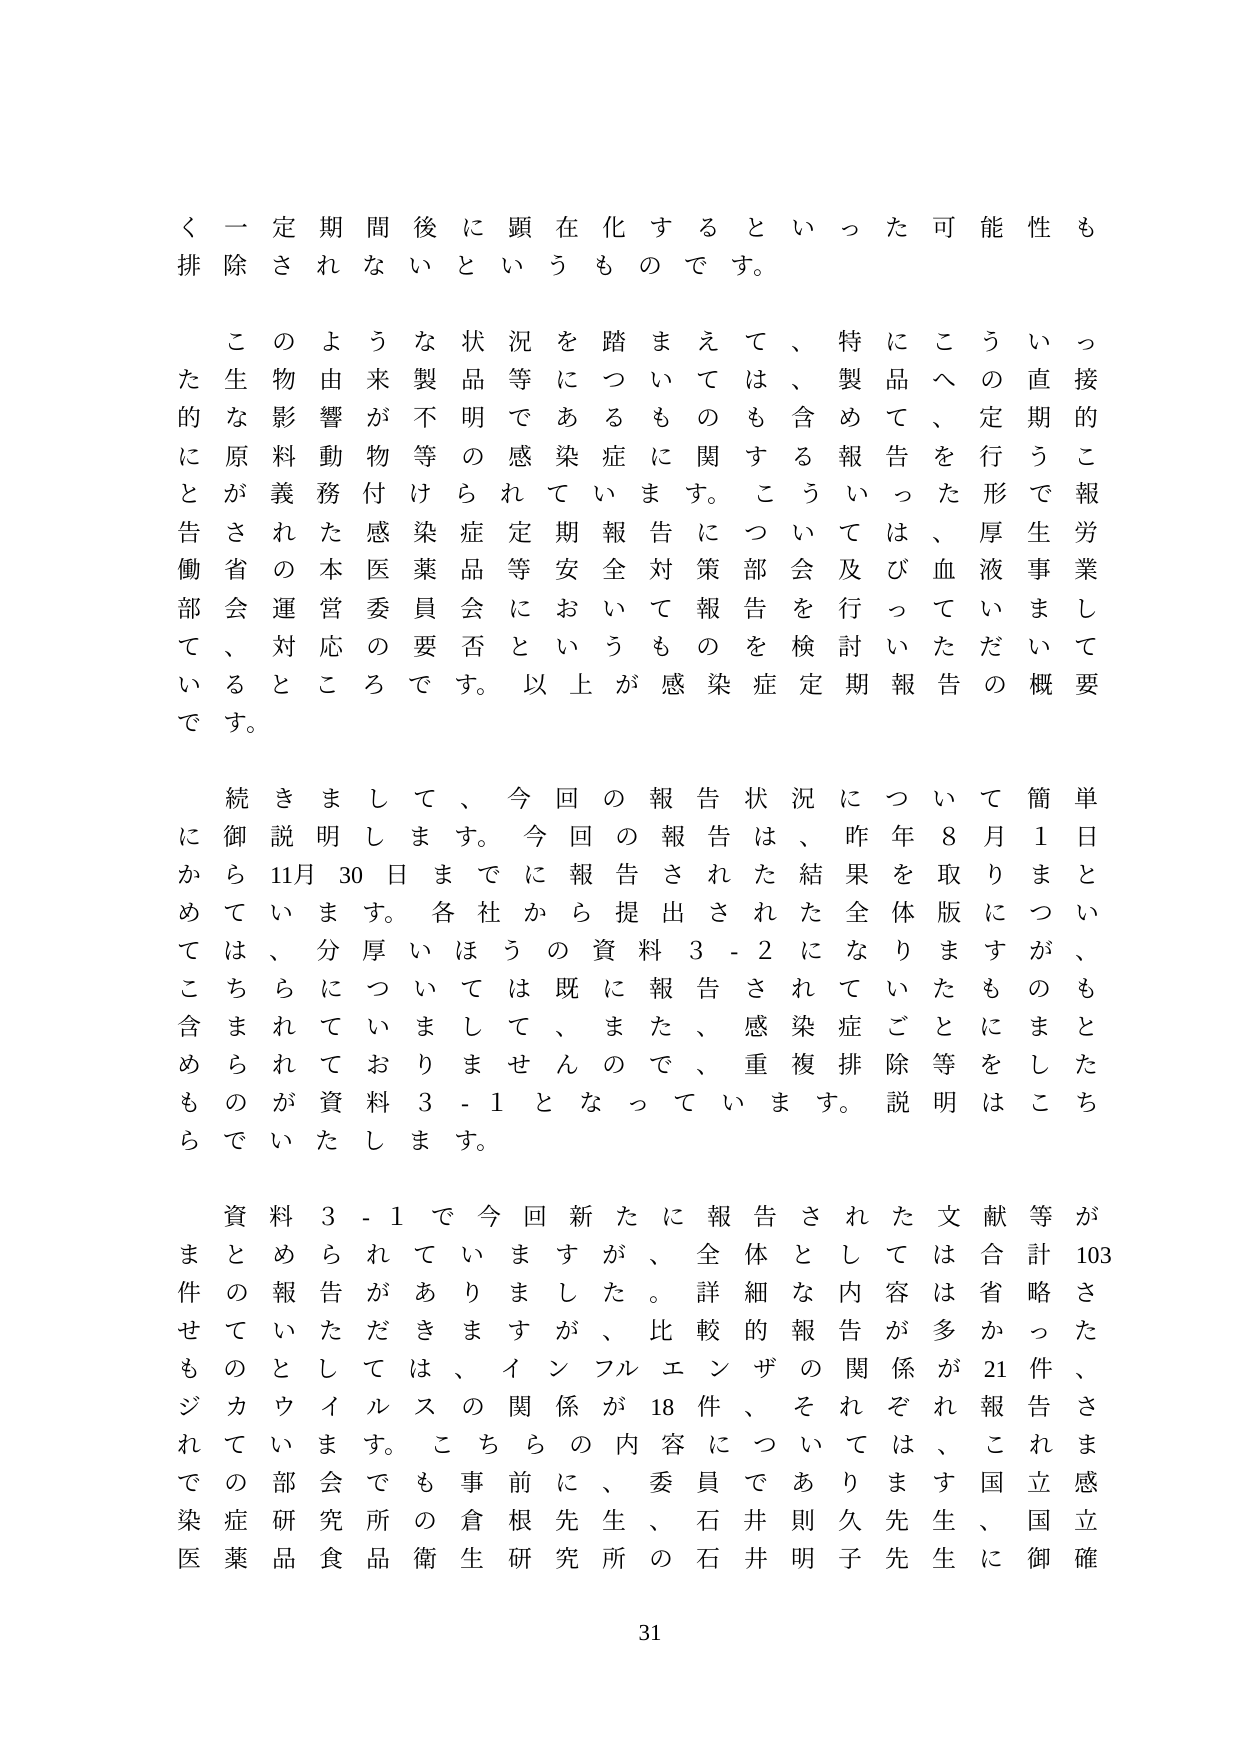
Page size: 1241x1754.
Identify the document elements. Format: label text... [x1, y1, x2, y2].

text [178, 1196, 1122, 1576]
text このような状況を踏まえて、特にこういった生物由来製品等については、製品への直接的な影響が不明であるものも含めて、定期的に原料動物等の感染症に関する報告を行うことが義務付けられています。こういった形で報告された感染症定期報告については、厚生労働省の本医薬品等安全対策部会及び血液事業部会運営委員会において報告を行っていまして、対応の要否というものを検討いただいているところです。以上が感染症定期報告の概要です。 [178, 321, 1122, 740]
text 続きまして、今回の報告状況について簡単に御説明します。今回の報告は、昨年８月１日から11月30日までに報告された結果を取りまとめています。各社から提出された全体版については、分厚いほうの資料３-２になりますが、こちらについては既に報告されていたものも含まれていまして、また、感染症ごとにまとめられておりませんので、重複排除等をしたものが資料３-１となっています。説明はこちらでいたします。 [178, 778, 1122, 1158]
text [178, 207, 1122, 283]
